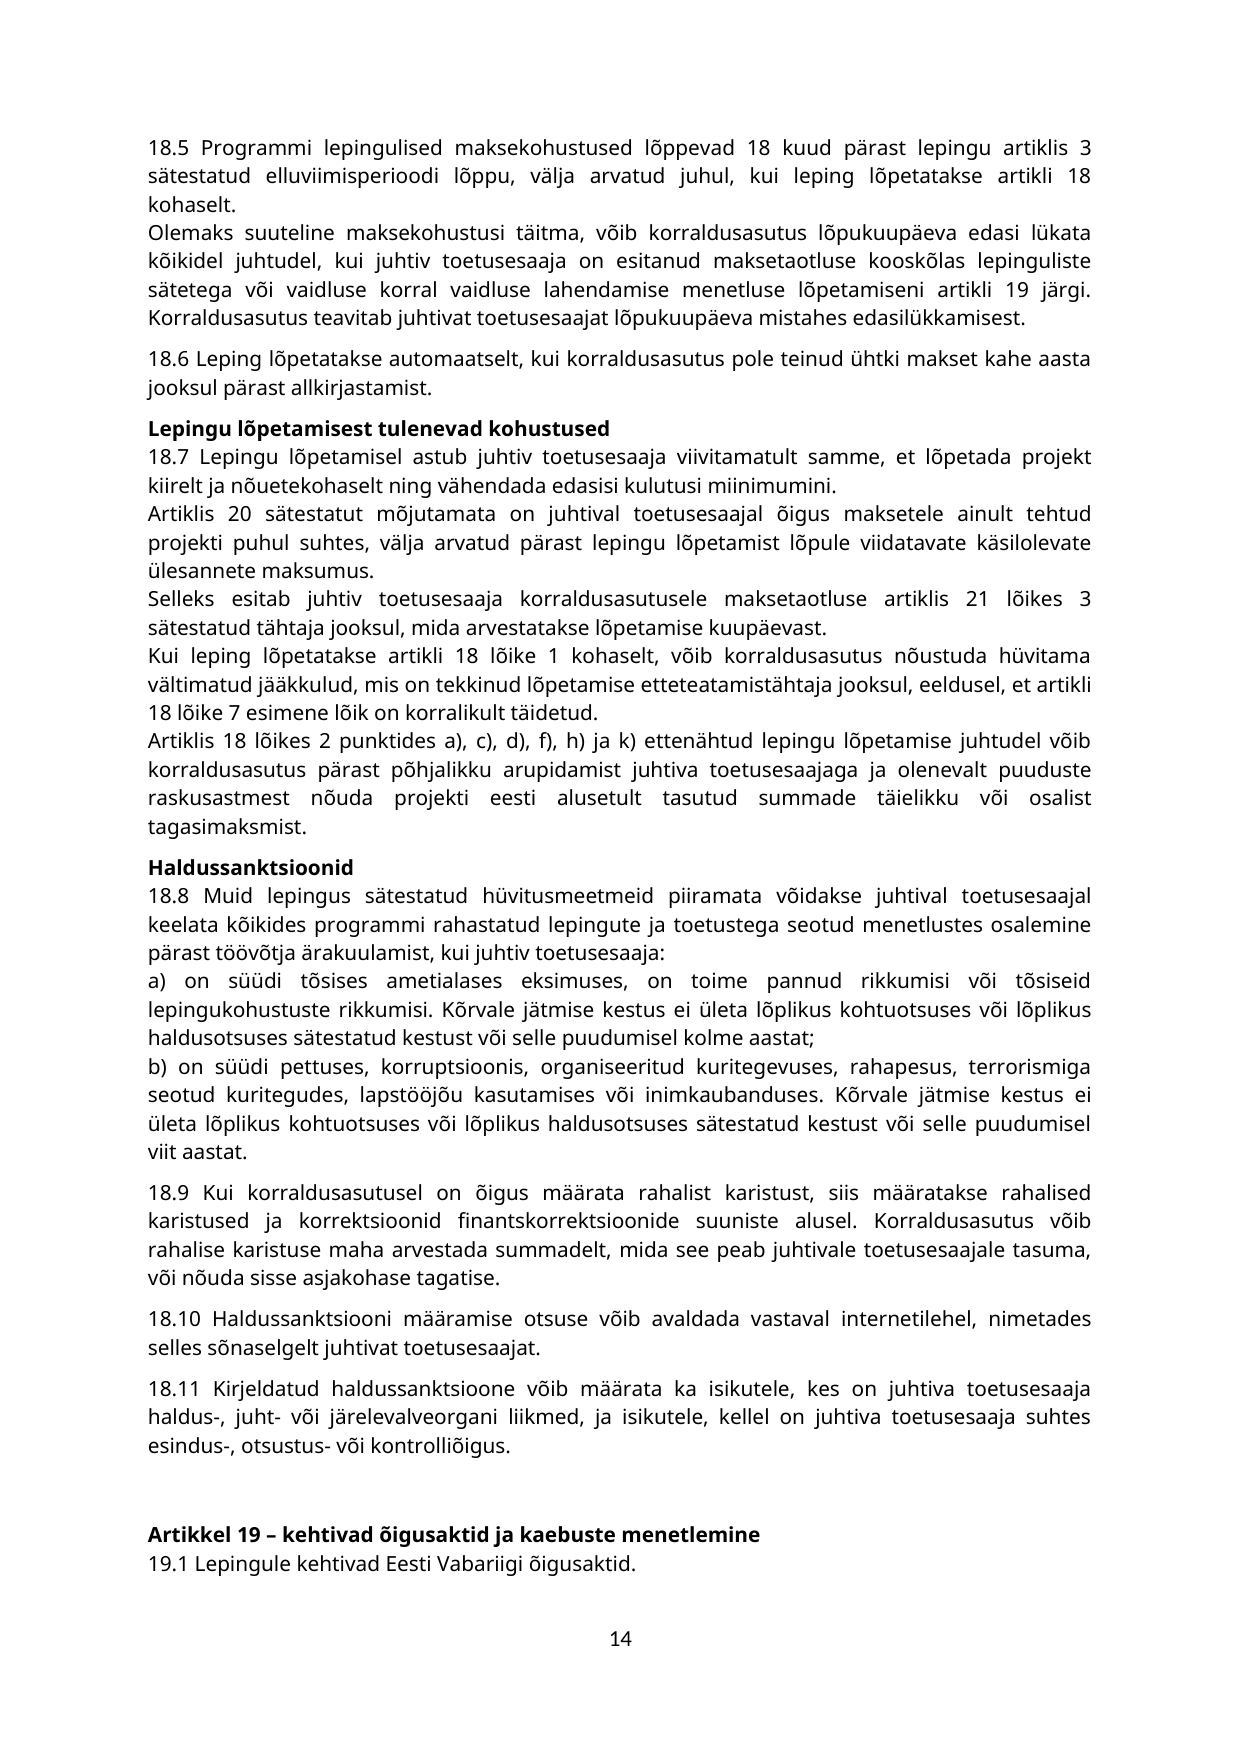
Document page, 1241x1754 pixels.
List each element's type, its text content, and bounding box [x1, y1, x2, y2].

text Selleks esitab juhtiv toetusesaaja korraldusasutusele maksetaotluse artiklis 21 lõikes 3 sätestatud tähtaja jooksul, mida arvestatakse lõpetamise kuupäevast. [148, 584, 1093, 641]
text Kui leping lõpetatakse artikli 18 lõike 1 kohaselt, võib korraldusasutus nõustuda hüvitama vältimatud jääkkulud, mis on tekkinud lõpetamise etteteatamistähtaja jooksul, eeldusel, et artikli 18 lõike 7 esimene lõik on korralikult täidetud. [148, 641, 1093, 727]
text 18.9 Kui korraldusasutusel on õigus määrata rahalist karistust, siis määratakse rahalised karistused ja korrektsioonid finantskorrektsioonide suuniste alusel. Korraldusasutus võib rahalise karistuse maha arvestada summadelt, mida see peab juhtivale toetusesaajale tasuma, või nõuda sisse asjakohase tagatise. [148, 1178, 1093, 1292]
text 18.7 Lepingu lõpetamisel astub juhtiv toetusesaaja viivitamatult samme, et lõpetada projekt kiirelt ja nõuetekohaselt ning vähendada edasisi kulutusi miinimumini. [148, 442, 1093, 499]
text 18.11 Kirjeldatud haldussanktsioone võib määrata ka isikutele, kes on juhtiva toetusesaaja haldus-, juht- või järelevalveorgani liikmed, ja isikutele, kellel on juhtiva toetusesaaja suhtes esindus-, otsustus- või kontrolliõigus. [148, 1374, 1093, 1459]
text 18.8 Muid lepingus sätestatud hüvitusmeetmeid piiramata võidakse juhtival toetusesaajal keelata kõikides programmi rahastatud lepingute ja toetustega seotud menetlustes osalemine pärast töövõtja ärakuulamist, kui juhtiv toetusesaaja: [148, 881, 1093, 967]
text b) on süüdi pettuses, korruptsioonis, organiseeritud kuritegevuses, rahapesus, terrorismiga seotud kuritegudes, lapstööjõu kasutamises või inimkaubanduses. Kõrvale jätmise kestus ei ületa lõplikus kohtuotsuses või lõplikus haldusotsuses sätestatud kestust või selle puudumisel viit aastat. [148, 1052, 1093, 1166]
text Haldussanktsioonid [148, 853, 1093, 881]
text Artiklis 20 sätestatut mõjutamata on juhtival toetusesaajal õigus maksetele ainult tehtud projekti puhul suhtes, välja arvatud pärast lepingu lõpetamist lõpule viidatavate käsilolevate ülesannete maksumus. [148, 499, 1093, 584]
text 18.6 Leping lõpetatakse automaatselt, kui korraldusasutus pole teinud ühtki makset kahe aasta jooksul pärast allkirjastamist. [148, 344, 1093, 401]
text Olemaks suuteline maksekohustusi täitma, võib korraldusasutus lõpukuupäeva edasi lükata kõikidel juhtudel, kui juhtiv toetusesaaja on esitanud maksetaotluse kooskõlas lepinguliste sätetega või vaidluse korral vaidluse lahendamise menetluse lõpetamiseni artikli 19 järgi. Korraldusasutus teavitab juhtivat toetusesaajat lõpukuupäeva mistahes edasilükkamisest. [148, 218, 1093, 332]
text 18.5 Programmi lepingulised maksekohustused lõppevad 18 kuud pärast lepingu artiklis 3 sätestatud elluviimisperioodi lõppu, välja arvatud juhul, kui leping lõpetatakse artikli 18 kohaselt. [148, 133, 1093, 218]
text Artiklis 18 lõikes 2 punktides a), c), d), f), h) ja k) ettenähtud lepingu lõpetamise juhtudel võib korraldusasutus pärast põhjalikku arupidamist juhtiva toetusesaajaga ja olenevalt puuduste raskusastmest nõuda projekti eesti alusetult tasutud summade täielikku või osalist tagasimaksmist. [148, 727, 1093, 840]
text 18.10 Haldussanktsiooni määramise otsuse võib avaldada vastaval internetilehel, nimetades selles sõnaselgelt juhtivat toetusesaajat. [148, 1304, 1093, 1361]
text Artikkel 19 – kehtivad õigusaktid ja kaebuste menetlemine [148, 1520, 1093, 1549]
text a) on süüdi tõsises ametialases eksimuses, on toime pannud rikkumisi või tõsiseid lepingukohustuste rikkumisi. Kõrvale jätmise kestus ei ületa lõplikus kohtuotsuses või lõplikus haldusotsuses sätestatud kestust või selle puudumisel kolme aastat; [148, 967, 1093, 1052]
text Lepingu lõpetamisest tulenevad kohustused [148, 414, 1093, 442]
text 19.1 Lepingule kehtivad Eesti Vabariigi õigusaktid. [148, 1549, 1093, 1577]
